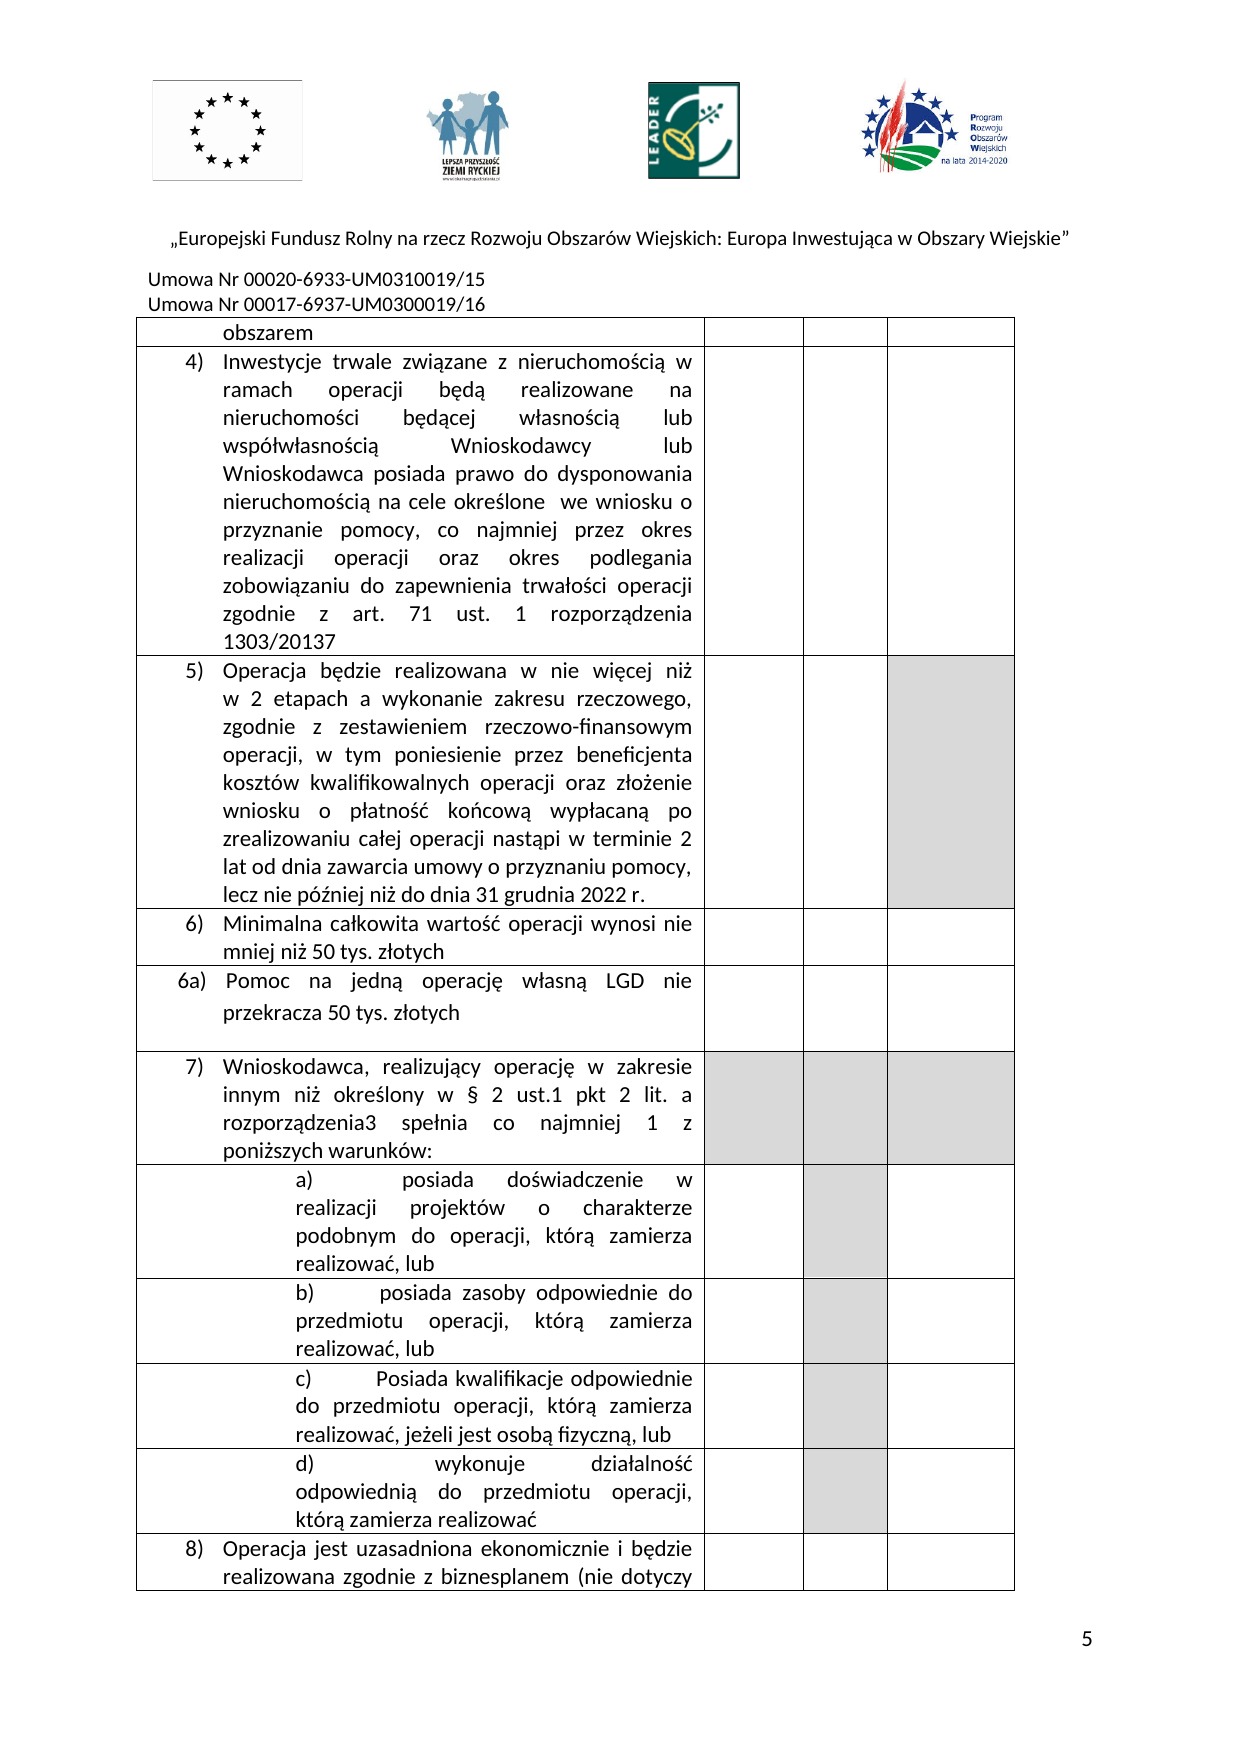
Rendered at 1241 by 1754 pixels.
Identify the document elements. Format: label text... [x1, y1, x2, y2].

table_cell [804, 1534, 887, 1590]
table_cell [888, 1534, 1014, 1590]
table_cell [804, 909, 887, 965]
table_cell posiada doświadczenie w realizacji projektów o charakterze podobnym do operacji, którą zamierza realizować, lub [137, 1165, 704, 1277]
table_cell Inwestycje trwale związane z nieruchomością w ramach operacji będą realizowane na nieruchomości będącej własnością lub współwłasnością Wnioskodawcy lub Wnioskodawca posiada prawo do dysponowania nieruchomością na cele określone we wniosku o przyznanie pomocy, co najmniej przez okres realizacji operacji oraz okres podlegania zobowiązaniu do zapewnienia trwałości operacji zgodnie z art. 71 ust. 1 rozporządzenia 1303/20137 [137, 347, 704, 655]
table_cell Posiada kwalifikacje odpowiednie do przedmiotu operacji, którą zamierza realizować, jeżeli jest osobą fizyczną, lub [137, 1364, 704, 1448]
table_cell [705, 1165, 803, 1277]
table_cell [888, 1449, 1014, 1533]
table_cell [888, 1279, 1014, 1363]
table_cell [804, 1449, 887, 1533]
table_cell [705, 1052, 803, 1164]
picture [854, 73, 1019, 181]
table_cell [804, 347, 887, 655]
table_cell wykonuje działalność odpowiednią do przedmiotu operacji, którą zamierza realizować [137, 1449, 704, 1533]
table_cell [804, 1364, 887, 1448]
table_cell [705, 1534, 803, 1590]
table_cell [888, 347, 1014, 655]
picture [648, 82, 741, 181]
table_cell [804, 966, 887, 1051]
table_cell Minimalna całkowita wartość operacji wynosi nie mniej niż 50 tys. złotych [137, 909, 704, 965]
table_cell [705, 656, 803, 908]
table_cell [705, 966, 803, 1051]
table_cell [888, 1364, 1014, 1448]
table_cell [705, 909, 803, 965]
table_cell [705, 347, 803, 655]
table_cell posiada zasoby odpowiednie do przedmiotu operacji, którą zamierza realizować, lub [137, 1279, 704, 1363]
table_cell Operacja będzie realizowana w nie więcej niż w 2 etapach a wykonanie zakresu rzeczowego, zgodnie z zestawieniem rzeczowo-finansowym operacji, w tym poniesienie przez beneficjenta kosztów kwalifikowalnych operacji oraz złożenie wniosku o płatność końcową wypłacaną po zrealizowaniu całej operacji nastąpi w terminie 2 lat od dnia zawarcia umowy o przyznaniu pomocy, lecz nie później niż do dnia 31 grudnia 2022 r. [137, 656, 704, 908]
table_cell [804, 1279, 887, 1363]
table_cell [888, 318, 1014, 346]
table_cell Wnioskodawca, realizujący operację w zakresie innym niż określony w § 2 ust.1 pkt 2 lit. a rozporządzenia3 spełnia co najmniej 1 z poniższych warunków: [137, 1052, 704, 1164]
table_cell [888, 1165, 1014, 1277]
table_cell [804, 656, 887, 908]
table_cell [705, 1449, 803, 1533]
table_cell [888, 909, 1014, 965]
picture [426, 91, 509, 181]
table_cell [888, 966, 1014, 1051]
table_cell 6a) Pomoc na jedną operację własną LGD nie przekracza 50 tys. złotych [137, 966, 704, 1051]
table_cell [888, 1052, 1014, 1164]
table_cell [804, 318, 887, 346]
table_cell [705, 1279, 803, 1363]
table_cell [705, 1364, 803, 1448]
table_cell [804, 1052, 887, 1164]
picture [152, 80, 303, 181]
table_cell [804, 1165, 887, 1277]
table_cell [705, 318, 803, 346]
table_cell [888, 656, 1014, 908]
